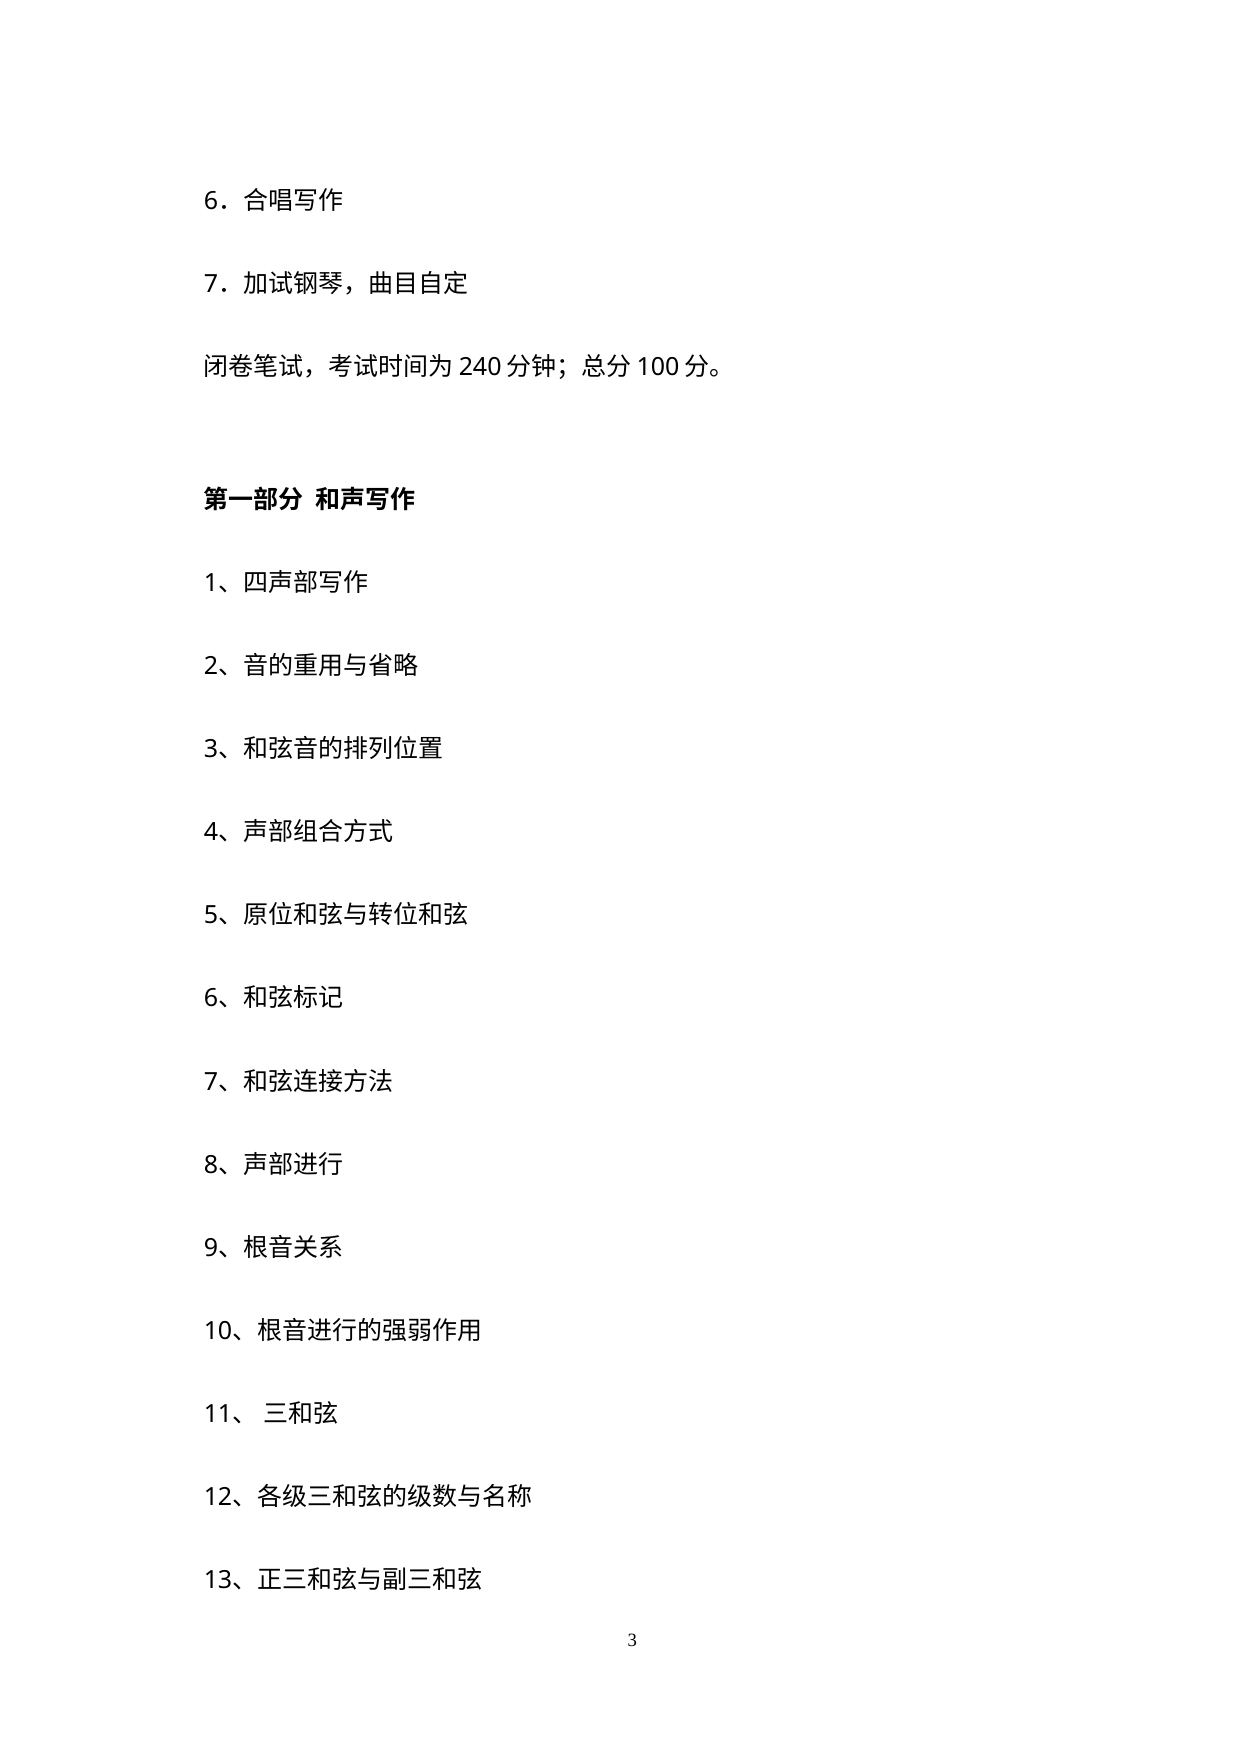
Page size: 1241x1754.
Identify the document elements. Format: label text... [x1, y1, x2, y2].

text 11、 三和弦 [153, 1379, 1110, 1444]
text 6、和弦标记 [153, 963, 1110, 1028]
text 10、根音进行的强弱作用 [153, 1296, 1110, 1361]
text 13、正三和弦与副三和弦 [153, 1545, 1110, 1610]
text 第一部分 和声写作 [153, 465, 1110, 530]
text 3、和弦音的排列位置 [153, 714, 1110, 779]
text 7、和弦连接方法 [153, 1047, 1110, 1112]
text 6．合唱写作 [153, 166, 1110, 231]
text 闭卷笔试，考试时间为240分钟；总分100分。 [153, 332, 1110, 397]
text 7．加试钢琴，曲目自定 [153, 249, 1110, 314]
text 4、声部组合方式 [153, 797, 1110, 862]
text 2、音的重用与省略 [153, 631, 1110, 696]
text 12、各级三和弦的级数与名称 [153, 1462, 1110, 1527]
text 1、四声部写作 [153, 548, 1110, 613]
text 5、原位和弦与转位和弦 [153, 880, 1110, 945]
text 9、根音关系 [153, 1213, 1110, 1278]
text 8、声部进行 [153, 1130, 1110, 1195]
